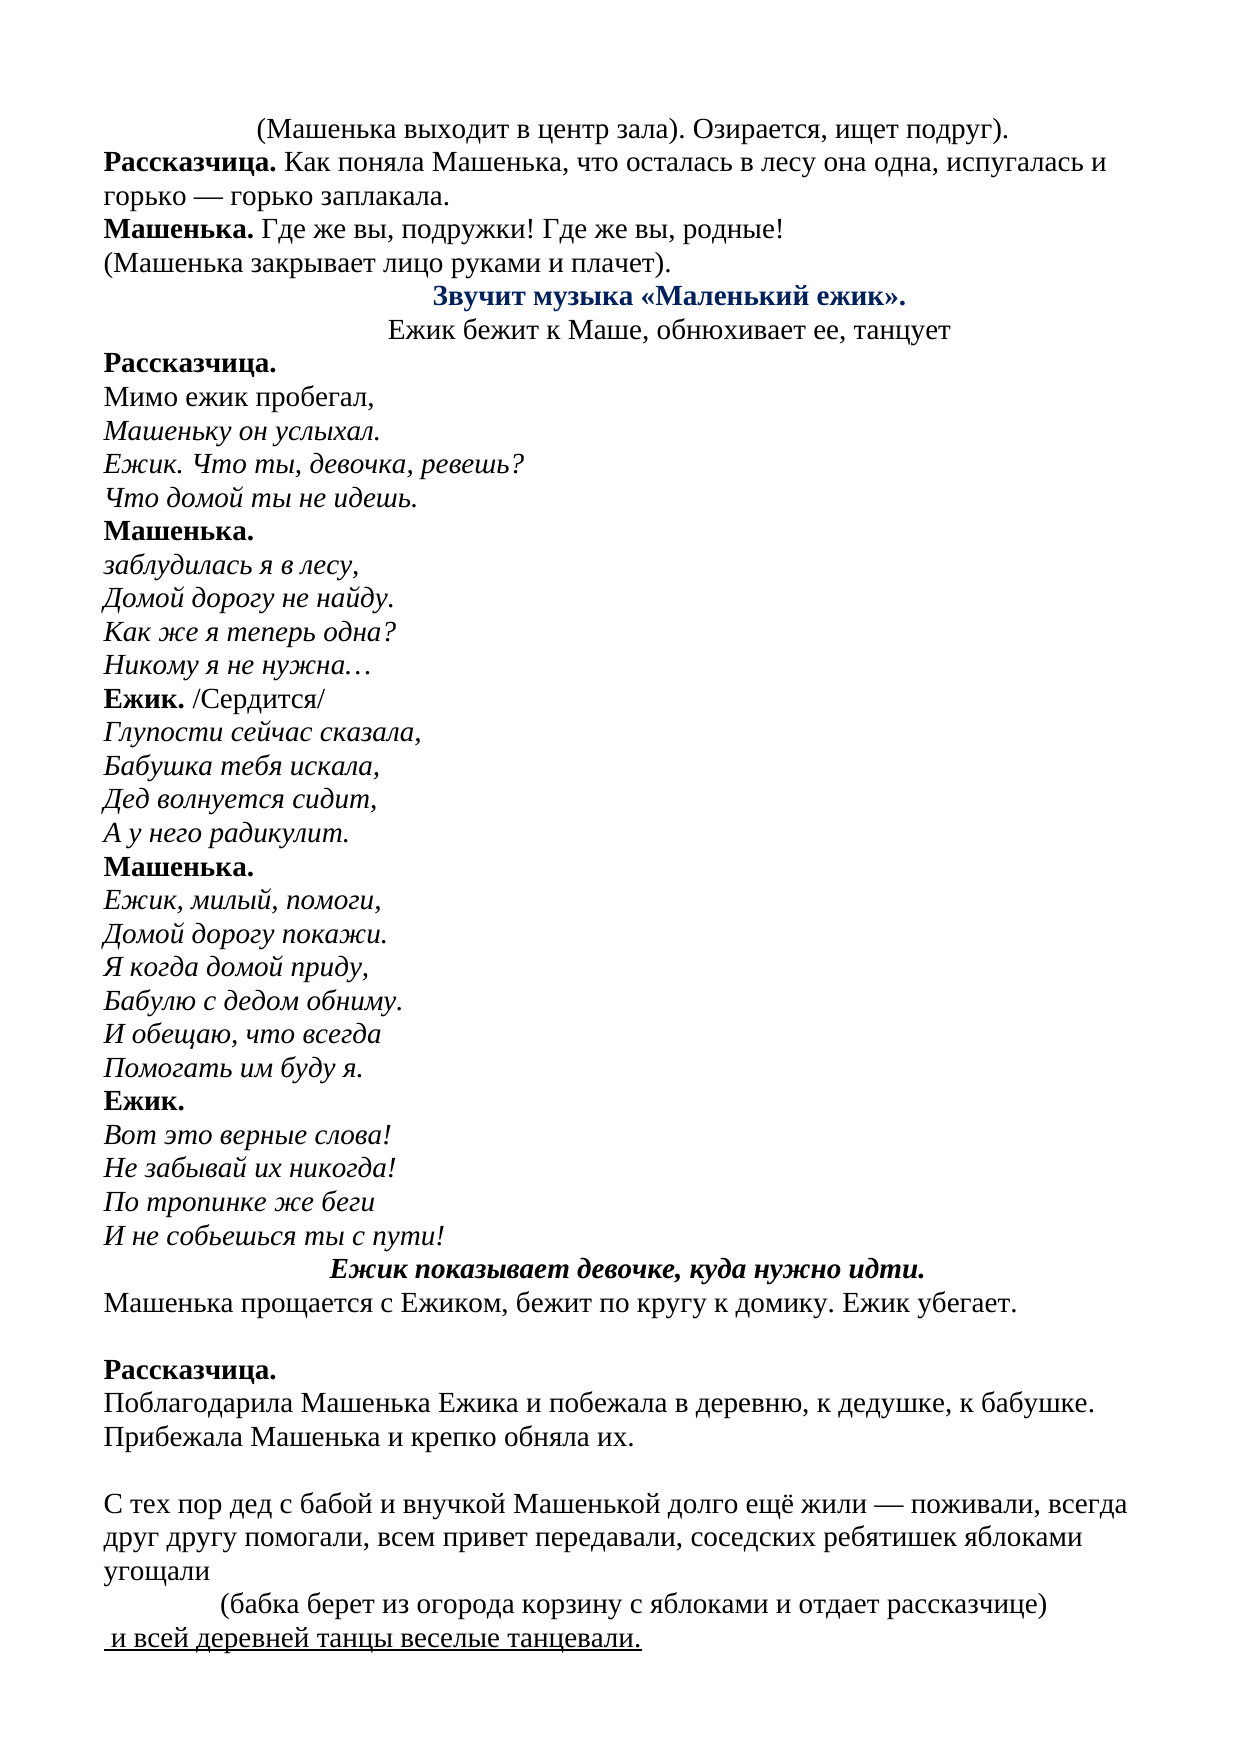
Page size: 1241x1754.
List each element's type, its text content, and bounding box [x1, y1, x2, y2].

text Бабулю с дедом обниму. [103, 983, 1152, 1016]
text (Машенька выходит в центр зала). Озирается, ищет подруг). [103, 111, 1152, 144]
text Машенька. [103, 849, 1152, 882]
text Ежик. [103, 1083, 1152, 1117]
text Глупости сейчас сказала, [103, 714, 1152, 748]
text По тропинке же беги [103, 1184, 1152, 1218]
text Что домой ты не идешь. [103, 480, 1152, 513]
text Машенька прощается с Ежиком, бежит по кругу к домику. Ежик убегает. [103, 1285, 1152, 1318]
text Поблагодарила Машенька Ежика и побежала в деревню, к дедушке, к бабушке. Прибежала Машенька и крепко обняла их. [103, 1385, 1152, 1452]
text Машеньку он услыхал. [103, 413, 1152, 446]
text С тех пор дед с бабой и внучкой Машенькой долго ещё жили — поживали, всегда друг другу помогали, всем привет передавали, соседских ребятишек яблоками угощали [103, 1486, 1152, 1587]
text И не собьешься ты с пути! [103, 1218, 1152, 1251]
text А у него радикулит. [103, 815, 1152, 849]
text Звучит музыка «Маленький ежик». [177, 278, 1152, 312]
text Вот это верные слова! [103, 1117, 1152, 1151]
text Рассказчица. [103, 346, 1152, 379]
text Как же я теперь одна? [103, 614, 1152, 647]
text Ежик показывает девочке, куда нужно идти. [103, 1251, 1152, 1285]
text Ежик. /Сердится/ [103, 681, 1152, 714]
text Бабушка тебя искала, [103, 748, 1152, 782]
text Дед волнуется сидит, [103, 782, 1152, 815]
text Машенька. Где же вы, подружки! Где же вы, родные! (Машенька закрывает лицо руками и плачет). [103, 211, 1152, 278]
text Домой дорогу покажи. [103, 916, 1152, 949]
text Я когда домой приду, [103, 949, 1152, 983]
text Помогать им буду я. [103, 1050, 1152, 1083]
text Ежик, милый, помоги, [103, 882, 1152, 916]
text И обещаю, что всегда [103, 1016, 1152, 1050]
text (бабка берет из огорода корзину с яблоками и отдает рассказчице) [103, 1587, 1152, 1620]
text Домой дорогу не найду. [103, 580, 1152, 614]
text Ежик бежит к Маше, обнюхивает ее, танцует [103, 312, 1152, 346]
text Рассказчица. [103, 1352, 1152, 1385]
text Машенька. [103, 513, 1152, 547]
text Никому я не нужна… [103, 647, 1152, 681]
text Ежик. Что ты, девочка, ревешь? [103, 446, 1152, 480]
text Рассказчица. Как поняла Машенька, что осталась в лесу она одна, испугалась и горько — горько заплакала. [103, 144, 1152, 211]
text Не забывай их никогда! [103, 1151, 1152, 1184]
text заблудилась я в лесу, [103, 547, 1152, 580]
text Мимо ежик пробегал, [103, 379, 1152, 413]
text и всей деревней танцы веселые танцевали. [103, 1620, 1152, 1654]
